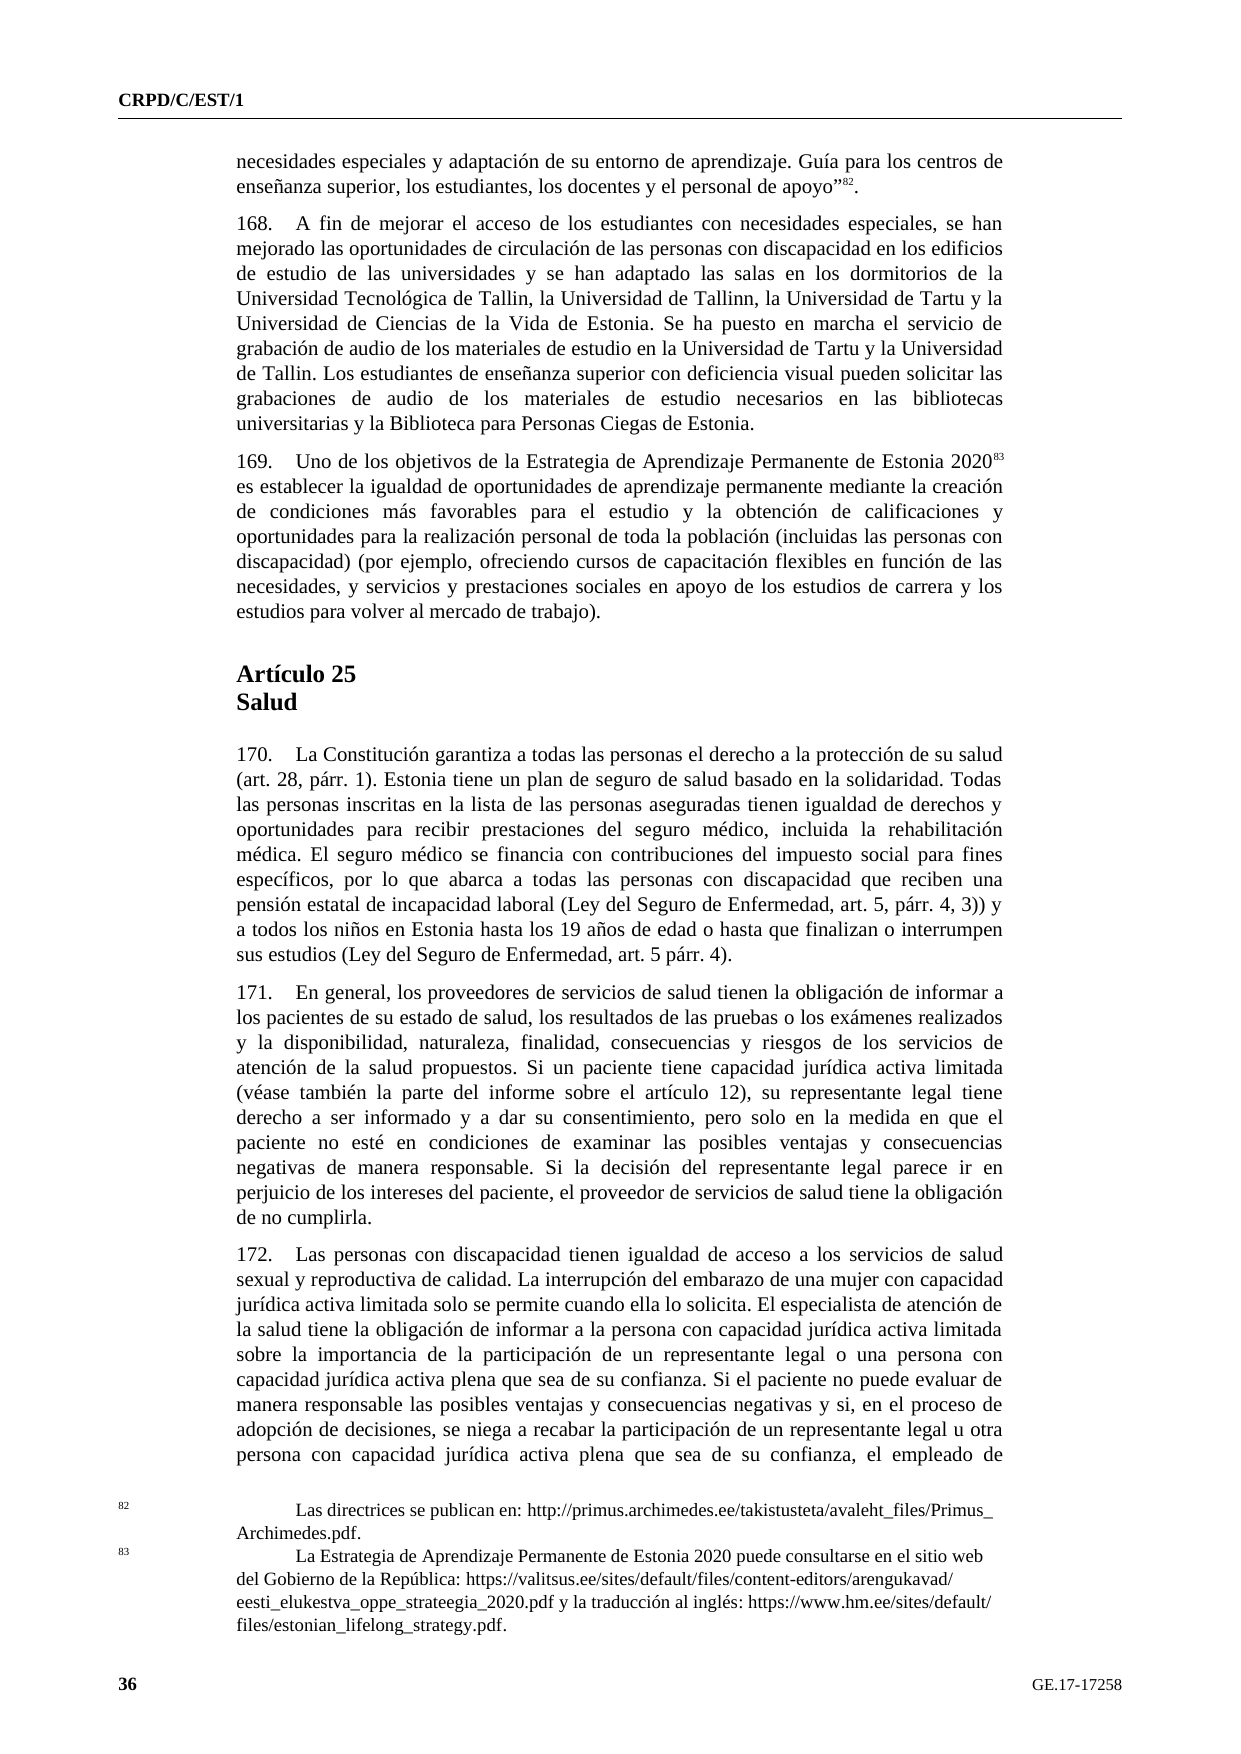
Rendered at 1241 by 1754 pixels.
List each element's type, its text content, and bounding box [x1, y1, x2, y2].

text 168. A fin de mejorar el acceso de los estudiantes con necesidades especiales, se han mejorado las oportunidades de circulación de las personas con discapacidad en los edificios de estudio de las universidades y se han adaptado las salas en los dormitorios de la Universidad Tecnológica de Tallin, la Universidad de Tallinn, la Universidad de Tartu y la Universidad de Ciencias de la Vida de Estonia. Se ha puesto en marcha el servicio de grabación de audio de los materiales de estudio en la Universidad de Tartu y la Universidad de Tallin. Los estudiantes de enseñanza superior con deficiencia visual pueden solicitar las grabaciones de audio de los materiales de estudio necesarios en las bibliotecas universitarias y la Biblioteca para Personas Ciegas de Estonia. [236, 210, 1004, 435]
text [236, 148, 1004, 198]
text Artículo 25 Salud [118, 660, 1004, 716]
text 171. En general, los proveedores de servicios de salud tienen la obligación de informar a los pacientes de su estado de salud, los resultados de las pruebas o los exámenes realizados y la disponibilidad, naturaleza, finalidad, consecuencias y riesgos de los servicios de atención de la salud propuestos. Si un paciente tiene capacidad jurídica activa limitada (véase también la parte del informe sobre el artículo 12), su representante legal tiene derecho a ser informado y a dar su consentimiento, pero solo en la medida en que el paciente no esté en condiciones de examinar las posibles ventajas y consecuencias negativas de manera responsable. Si la decisión del representante legal parece ir en perjuicio de los intereses del paciente, el proveedor de servicios de salud tiene la obligación de no cumplirla. [236, 979, 1004, 1229]
text 169. Uno de los objetivos de la Estrategia de Aprendizaje Permanente de Estonia 2020 es establecer la igualdad de oportunidades de aprendizaje permanente mediante la creación de condiciones más favorables para el estudio y la obtención de calificaciones y oportunidades para la realización personal de toda la población (incluidas las personas con discapacidad) (por ejemplo, ofreciendo cursos de capacitación flexibles en función de las necesidades, y servicios y prestaciones sociales en apoyo de los estudios de carrera y los estudios para volver al mercado de trabajo). [236, 448, 1004, 623]
text 170. La Constitución garantiza a todas las personas el derecho a la protección de su salud (art. 28, párr. 1). Estonia tiene un plan de seguro de salud basado en la solidaridad. Todas las personas inscritas en la lista de las personas aseguradas tienen igualdad de derechos y oportunidades para recibir prestaciones del seguro médico, incluida la rehabilitación médica. El seguro médico se financia con contribuciones del impuesto social para fines específicos, por lo que abarca a todas las personas con discapacidad que reciben una pensión estatal de incapacidad laboral (Ley del Seguro de Enfermedad, art. 5, párr. 4, 3)) y a todos los niños en Estonia hasta los 19 años de edad o hasta que finalizan o interrumpen sus estudios (Ley del Seguro de Enfermedad, art. 5 párr. 4). [236, 741, 1004, 966]
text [236, 1241, 1004, 1466]
